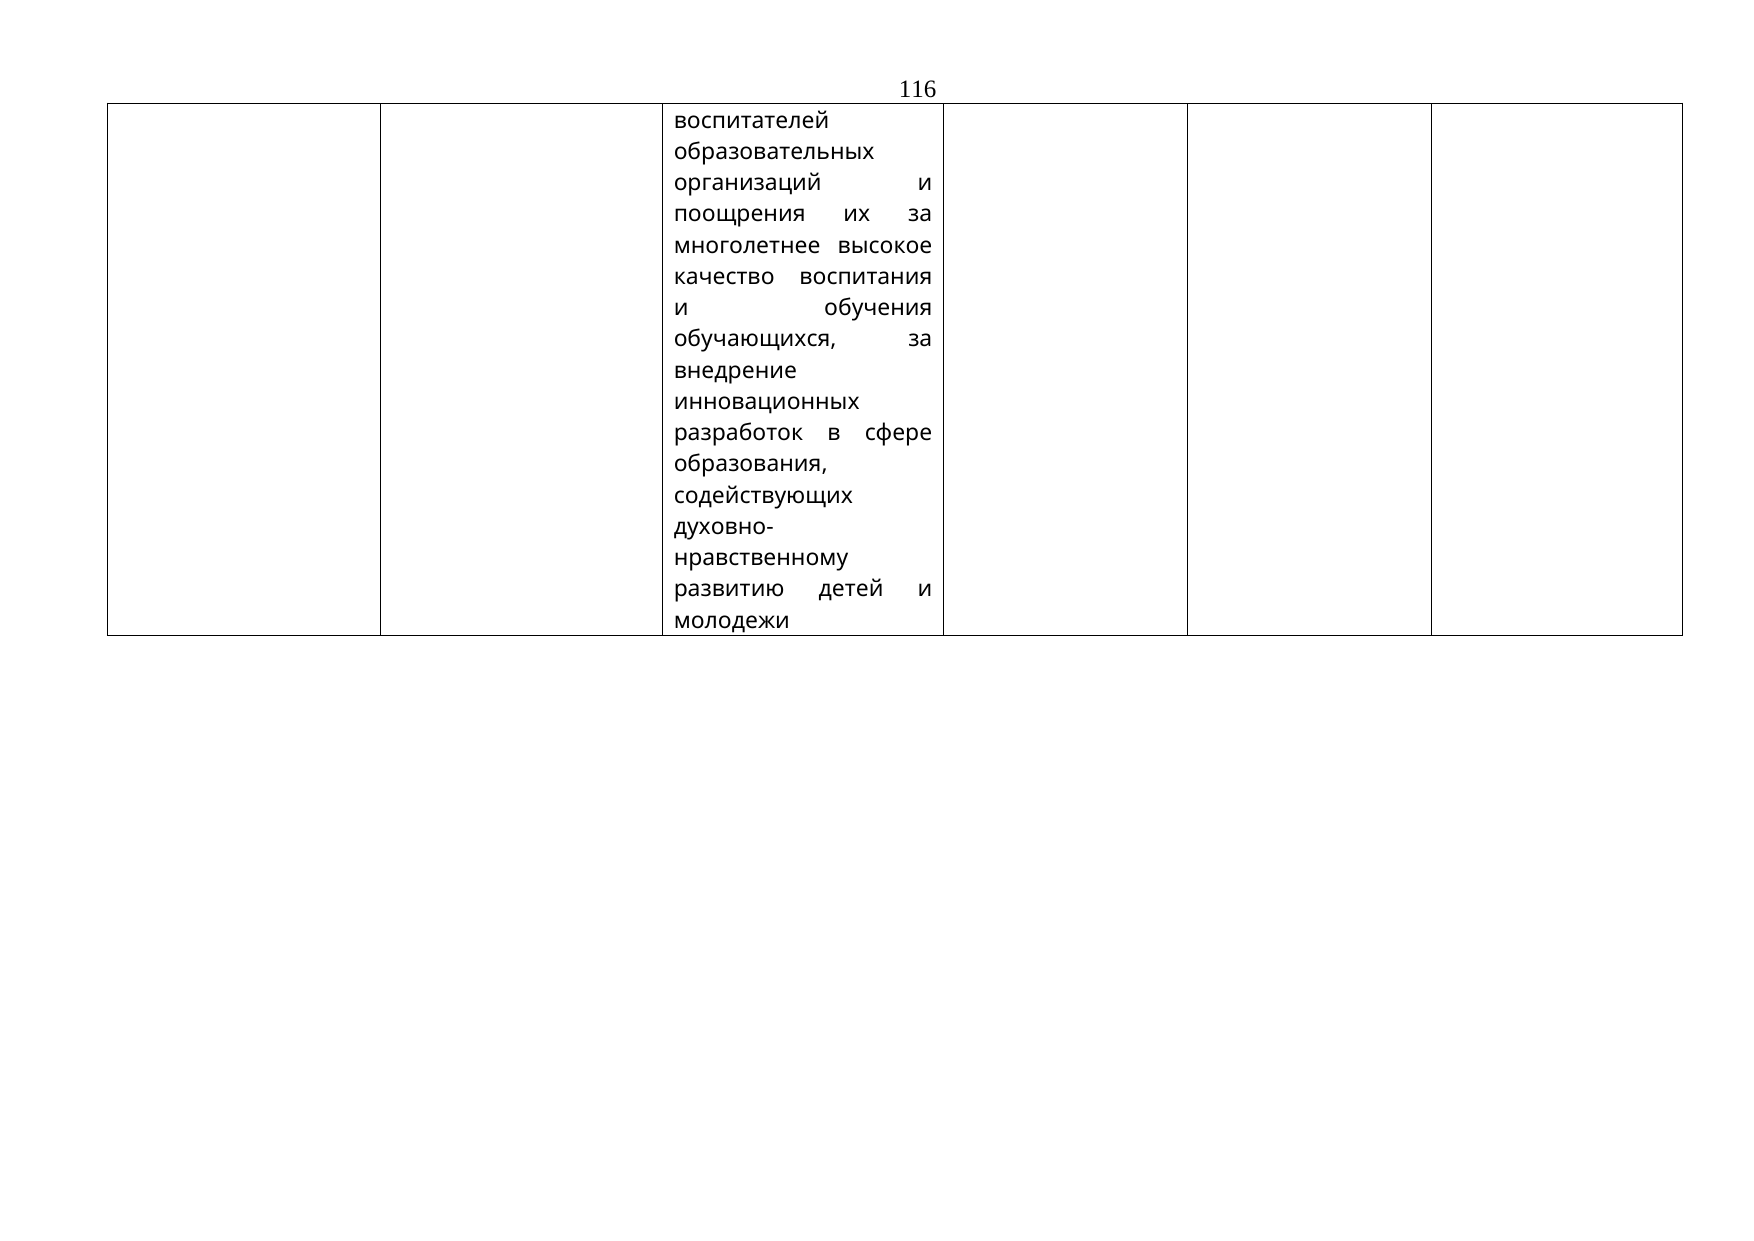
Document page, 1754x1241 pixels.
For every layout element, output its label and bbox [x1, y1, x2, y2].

table_cell [1432, 104, 1682, 635]
table_cell [108, 104, 380, 635]
table_cell [381, 104, 662, 635]
table_cell [1188, 104, 1431, 635]
table_cell [663, 104, 943, 635]
table_cell [944, 104, 1187, 635]
